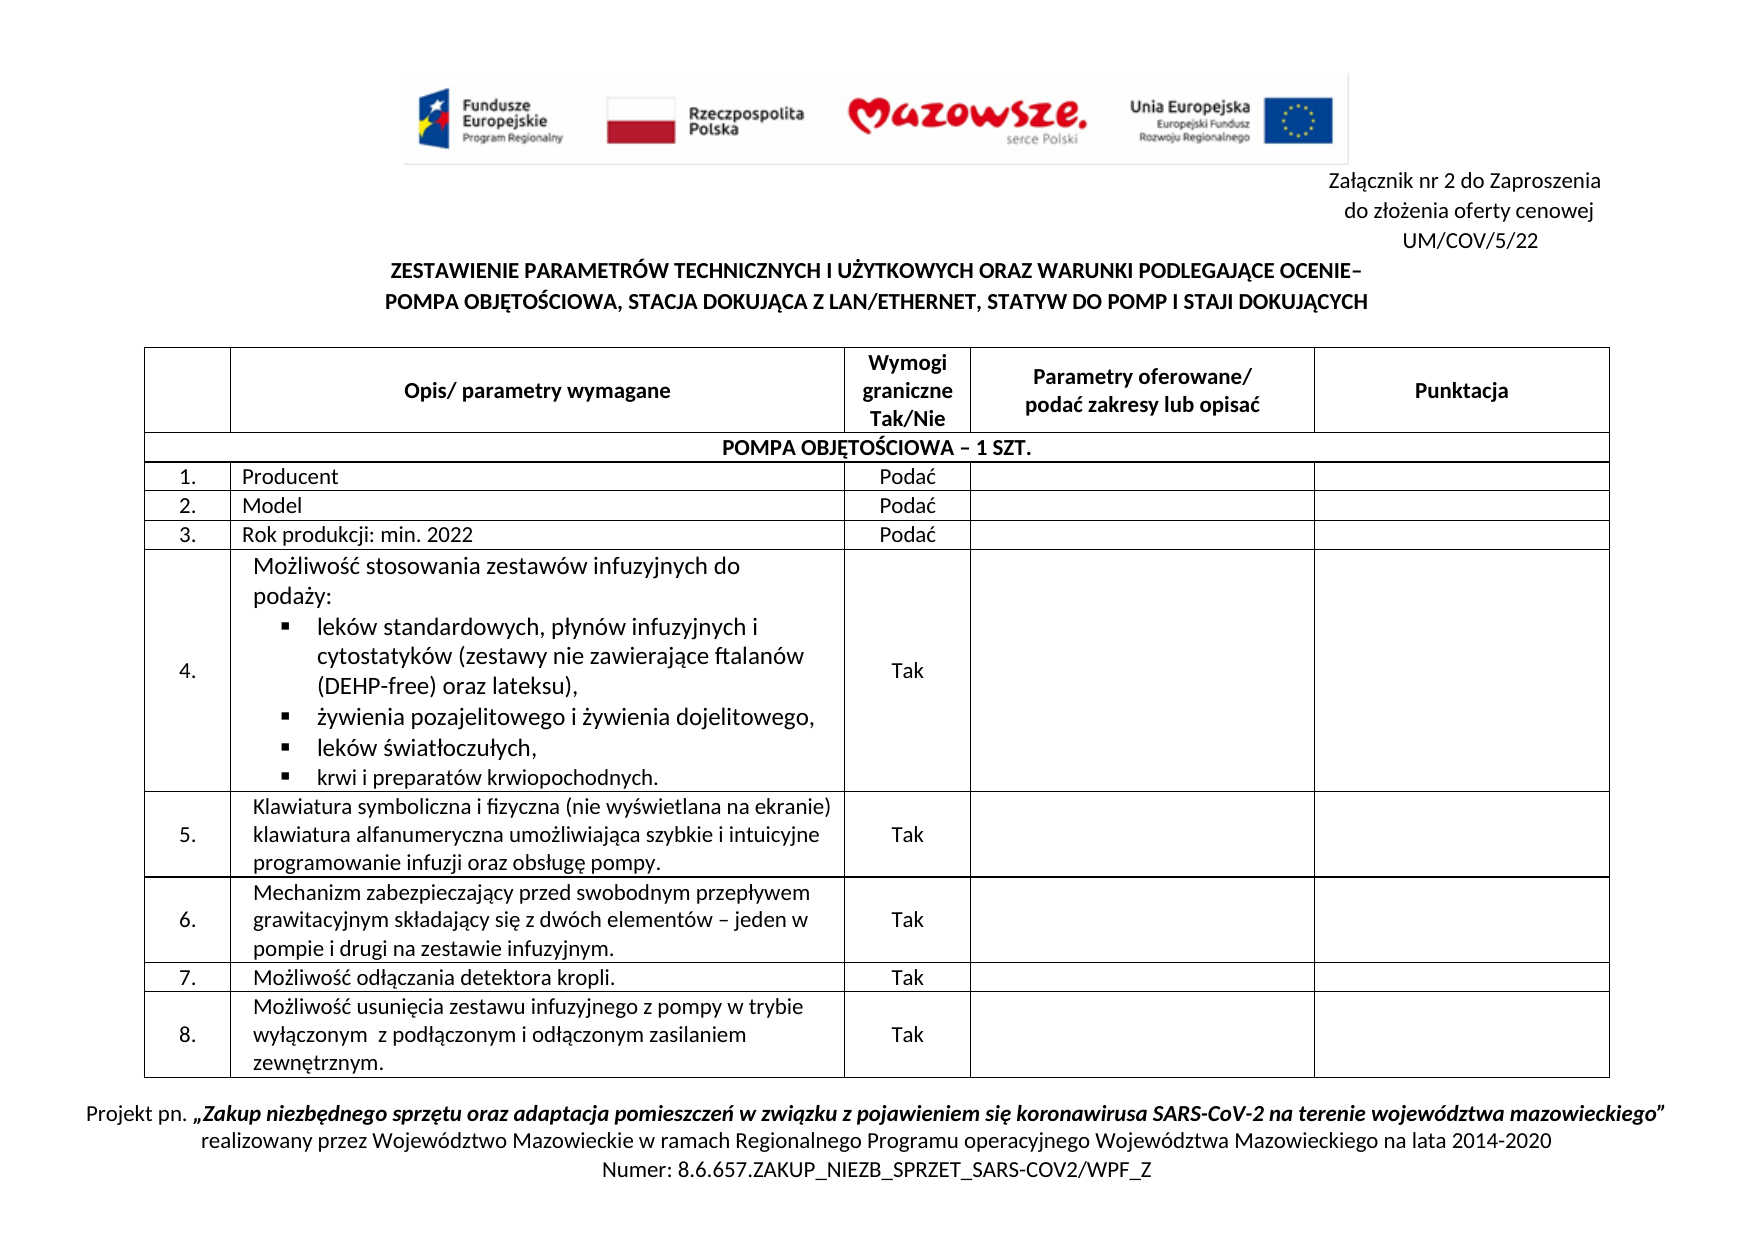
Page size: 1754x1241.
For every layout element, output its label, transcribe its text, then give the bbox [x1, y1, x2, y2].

table_cell Tak [845, 792, 970, 876]
table_cell 4. [145, 550, 230, 791]
table_cell Tak [845, 963, 970, 991]
table_cell Możliwość stosowania zestawów infuzyjnych do podaży: leków standardowych, płynów infuzyjnych i cytostatyków (zestawy nie zawierające ftalanów (DEHP-free) oraz lateksu), żywienia pozajelitowego i żywienia dojelitowego, leków światłoczułych, krwi i preparatów krwiopochodnych. [231, 550, 844, 791]
table_cell [1315, 878, 1609, 962]
table_cell [1315, 463, 1609, 490]
table_cell [971, 463, 1314, 490]
table_cell Podać [845, 491, 970, 519]
table_cell Tak [845, 550, 970, 791]
table_cell [971, 992, 1314, 1077]
table_header Punktacja [1315, 348, 1609, 432]
table_cell [1315, 491, 1609, 519]
table_cell [1315, 963, 1609, 991]
text ZESTAWIENIE PARAMETRÓW TECHNICZNYCH I UŻYTKOWYCH ORAZ WARUNKI PODLEGAJĄCE OCENIE– [75, 257, 1679, 284]
table_header Parametry oferowane/ podać zakresy lub opisać [971, 348, 1314, 432]
text do złożenia oferty cenowej [75, 196, 1679, 224]
table_cell Podać [845, 463, 970, 490]
table_cell 7. [145, 963, 230, 991]
table_cell [971, 878, 1314, 962]
table_cell [971, 792, 1314, 876]
table_cell [971, 550, 1314, 791]
table_cell 1. [145, 463, 230, 490]
table_header Opis/ parametry wymagane [231, 348, 844, 432]
table_header [145, 348, 230, 432]
text UM/COV/5/22 [75, 226, 1679, 254]
table_cell Klawiatura symboliczna i fizyczna (nie wyświetlana na ekranie) klawiatura alfanumeryczna umożliwiająca szybkie i intuicyjne programowanie infuzji oraz obsługę pompy. [231, 792, 844, 876]
table_cell [971, 491, 1314, 519]
table_cell Producent [231, 463, 844, 490]
table_cell [1315, 992, 1609, 1077]
table_cell Możliwość usunięcia zestawu infuzyjnego z pompy w trybie wyłączonym z podłączonym i odłączonym zasilaniem zewnętrznym. [231, 992, 844, 1077]
table_cell Tak [845, 878, 970, 962]
table_cell Mechanizm zabezpieczający przed swobodnym przepływem grawitacyjnym składający się z dwóch elementów – jeden w pompie i drugi na zestawie infuzyjnym. [231, 878, 844, 962]
table_cell Tak [845, 992, 970, 1077]
table_cell Podać [845, 521, 970, 548]
picture [404, 73, 1350, 166]
table_cell POMPA OBJĘTOŚCIOWA – 1 SZT. [145, 433, 1609, 461]
table_cell 8. [145, 992, 230, 1077]
table_cell [971, 963, 1314, 991]
table_cell Możliwość odłączania detektora kropli. [231, 963, 844, 991]
table_cell 6. [145, 878, 230, 962]
text POMPA OBJĘTOŚCIOWA, STACJA DOKUJĄCA Z LAN/ETHERNET, STATYW DO POMP I STAJI DOKUJĄCYCH [75, 287, 1679, 315]
table_cell [1315, 521, 1609, 548]
table_header Wymogi graniczne Tak/Nie [845, 348, 970, 432]
table_cell 2. [145, 491, 230, 519]
table_cell 5. [145, 792, 230, 876]
table_cell [971, 521, 1314, 548]
table_cell Model [231, 491, 844, 519]
table_cell 3. [145, 521, 230, 548]
table_cell [1315, 550, 1609, 791]
table_cell [1315, 792, 1609, 876]
table_cell Rok produkcji: min. 2022 [231, 521, 844, 548]
text Załącznik nr 2 do Zaproszenia [75, 166, 1679, 194]
